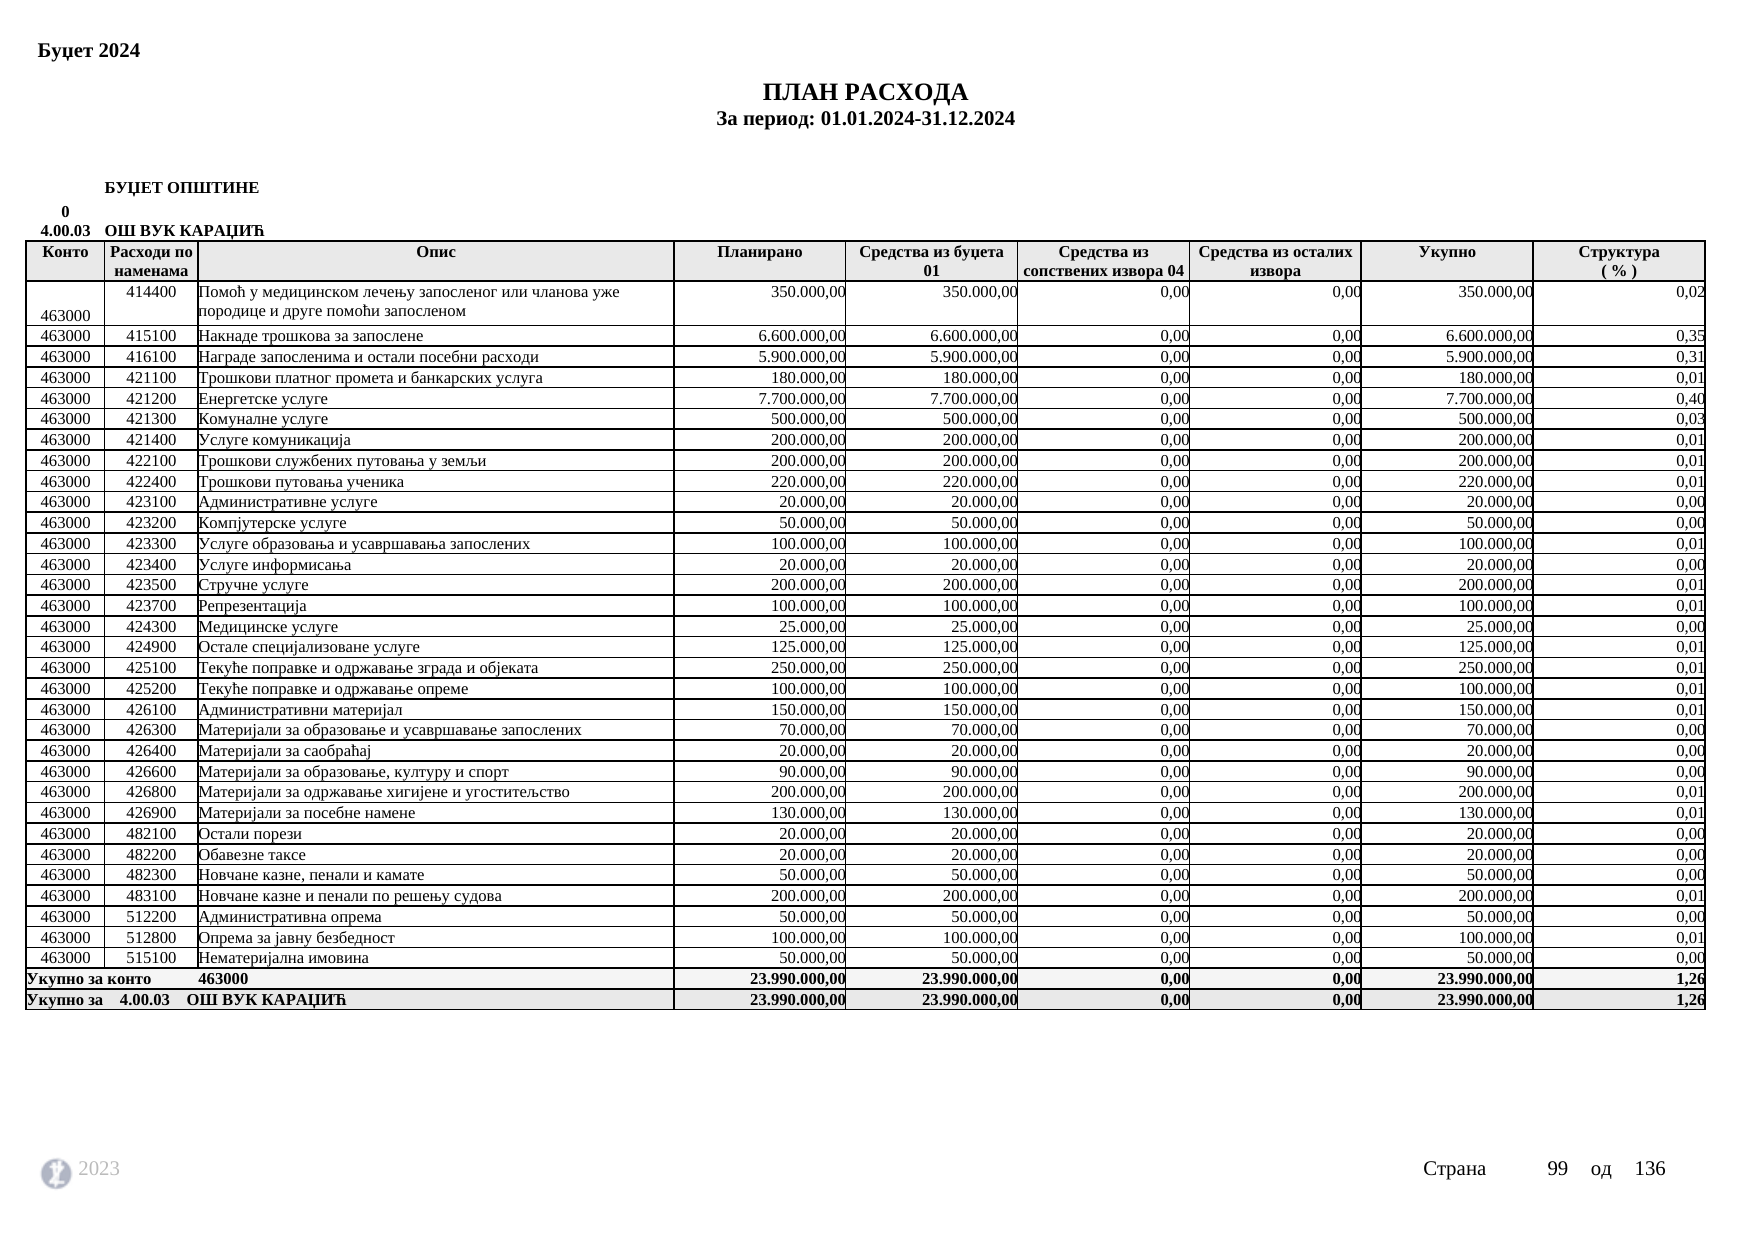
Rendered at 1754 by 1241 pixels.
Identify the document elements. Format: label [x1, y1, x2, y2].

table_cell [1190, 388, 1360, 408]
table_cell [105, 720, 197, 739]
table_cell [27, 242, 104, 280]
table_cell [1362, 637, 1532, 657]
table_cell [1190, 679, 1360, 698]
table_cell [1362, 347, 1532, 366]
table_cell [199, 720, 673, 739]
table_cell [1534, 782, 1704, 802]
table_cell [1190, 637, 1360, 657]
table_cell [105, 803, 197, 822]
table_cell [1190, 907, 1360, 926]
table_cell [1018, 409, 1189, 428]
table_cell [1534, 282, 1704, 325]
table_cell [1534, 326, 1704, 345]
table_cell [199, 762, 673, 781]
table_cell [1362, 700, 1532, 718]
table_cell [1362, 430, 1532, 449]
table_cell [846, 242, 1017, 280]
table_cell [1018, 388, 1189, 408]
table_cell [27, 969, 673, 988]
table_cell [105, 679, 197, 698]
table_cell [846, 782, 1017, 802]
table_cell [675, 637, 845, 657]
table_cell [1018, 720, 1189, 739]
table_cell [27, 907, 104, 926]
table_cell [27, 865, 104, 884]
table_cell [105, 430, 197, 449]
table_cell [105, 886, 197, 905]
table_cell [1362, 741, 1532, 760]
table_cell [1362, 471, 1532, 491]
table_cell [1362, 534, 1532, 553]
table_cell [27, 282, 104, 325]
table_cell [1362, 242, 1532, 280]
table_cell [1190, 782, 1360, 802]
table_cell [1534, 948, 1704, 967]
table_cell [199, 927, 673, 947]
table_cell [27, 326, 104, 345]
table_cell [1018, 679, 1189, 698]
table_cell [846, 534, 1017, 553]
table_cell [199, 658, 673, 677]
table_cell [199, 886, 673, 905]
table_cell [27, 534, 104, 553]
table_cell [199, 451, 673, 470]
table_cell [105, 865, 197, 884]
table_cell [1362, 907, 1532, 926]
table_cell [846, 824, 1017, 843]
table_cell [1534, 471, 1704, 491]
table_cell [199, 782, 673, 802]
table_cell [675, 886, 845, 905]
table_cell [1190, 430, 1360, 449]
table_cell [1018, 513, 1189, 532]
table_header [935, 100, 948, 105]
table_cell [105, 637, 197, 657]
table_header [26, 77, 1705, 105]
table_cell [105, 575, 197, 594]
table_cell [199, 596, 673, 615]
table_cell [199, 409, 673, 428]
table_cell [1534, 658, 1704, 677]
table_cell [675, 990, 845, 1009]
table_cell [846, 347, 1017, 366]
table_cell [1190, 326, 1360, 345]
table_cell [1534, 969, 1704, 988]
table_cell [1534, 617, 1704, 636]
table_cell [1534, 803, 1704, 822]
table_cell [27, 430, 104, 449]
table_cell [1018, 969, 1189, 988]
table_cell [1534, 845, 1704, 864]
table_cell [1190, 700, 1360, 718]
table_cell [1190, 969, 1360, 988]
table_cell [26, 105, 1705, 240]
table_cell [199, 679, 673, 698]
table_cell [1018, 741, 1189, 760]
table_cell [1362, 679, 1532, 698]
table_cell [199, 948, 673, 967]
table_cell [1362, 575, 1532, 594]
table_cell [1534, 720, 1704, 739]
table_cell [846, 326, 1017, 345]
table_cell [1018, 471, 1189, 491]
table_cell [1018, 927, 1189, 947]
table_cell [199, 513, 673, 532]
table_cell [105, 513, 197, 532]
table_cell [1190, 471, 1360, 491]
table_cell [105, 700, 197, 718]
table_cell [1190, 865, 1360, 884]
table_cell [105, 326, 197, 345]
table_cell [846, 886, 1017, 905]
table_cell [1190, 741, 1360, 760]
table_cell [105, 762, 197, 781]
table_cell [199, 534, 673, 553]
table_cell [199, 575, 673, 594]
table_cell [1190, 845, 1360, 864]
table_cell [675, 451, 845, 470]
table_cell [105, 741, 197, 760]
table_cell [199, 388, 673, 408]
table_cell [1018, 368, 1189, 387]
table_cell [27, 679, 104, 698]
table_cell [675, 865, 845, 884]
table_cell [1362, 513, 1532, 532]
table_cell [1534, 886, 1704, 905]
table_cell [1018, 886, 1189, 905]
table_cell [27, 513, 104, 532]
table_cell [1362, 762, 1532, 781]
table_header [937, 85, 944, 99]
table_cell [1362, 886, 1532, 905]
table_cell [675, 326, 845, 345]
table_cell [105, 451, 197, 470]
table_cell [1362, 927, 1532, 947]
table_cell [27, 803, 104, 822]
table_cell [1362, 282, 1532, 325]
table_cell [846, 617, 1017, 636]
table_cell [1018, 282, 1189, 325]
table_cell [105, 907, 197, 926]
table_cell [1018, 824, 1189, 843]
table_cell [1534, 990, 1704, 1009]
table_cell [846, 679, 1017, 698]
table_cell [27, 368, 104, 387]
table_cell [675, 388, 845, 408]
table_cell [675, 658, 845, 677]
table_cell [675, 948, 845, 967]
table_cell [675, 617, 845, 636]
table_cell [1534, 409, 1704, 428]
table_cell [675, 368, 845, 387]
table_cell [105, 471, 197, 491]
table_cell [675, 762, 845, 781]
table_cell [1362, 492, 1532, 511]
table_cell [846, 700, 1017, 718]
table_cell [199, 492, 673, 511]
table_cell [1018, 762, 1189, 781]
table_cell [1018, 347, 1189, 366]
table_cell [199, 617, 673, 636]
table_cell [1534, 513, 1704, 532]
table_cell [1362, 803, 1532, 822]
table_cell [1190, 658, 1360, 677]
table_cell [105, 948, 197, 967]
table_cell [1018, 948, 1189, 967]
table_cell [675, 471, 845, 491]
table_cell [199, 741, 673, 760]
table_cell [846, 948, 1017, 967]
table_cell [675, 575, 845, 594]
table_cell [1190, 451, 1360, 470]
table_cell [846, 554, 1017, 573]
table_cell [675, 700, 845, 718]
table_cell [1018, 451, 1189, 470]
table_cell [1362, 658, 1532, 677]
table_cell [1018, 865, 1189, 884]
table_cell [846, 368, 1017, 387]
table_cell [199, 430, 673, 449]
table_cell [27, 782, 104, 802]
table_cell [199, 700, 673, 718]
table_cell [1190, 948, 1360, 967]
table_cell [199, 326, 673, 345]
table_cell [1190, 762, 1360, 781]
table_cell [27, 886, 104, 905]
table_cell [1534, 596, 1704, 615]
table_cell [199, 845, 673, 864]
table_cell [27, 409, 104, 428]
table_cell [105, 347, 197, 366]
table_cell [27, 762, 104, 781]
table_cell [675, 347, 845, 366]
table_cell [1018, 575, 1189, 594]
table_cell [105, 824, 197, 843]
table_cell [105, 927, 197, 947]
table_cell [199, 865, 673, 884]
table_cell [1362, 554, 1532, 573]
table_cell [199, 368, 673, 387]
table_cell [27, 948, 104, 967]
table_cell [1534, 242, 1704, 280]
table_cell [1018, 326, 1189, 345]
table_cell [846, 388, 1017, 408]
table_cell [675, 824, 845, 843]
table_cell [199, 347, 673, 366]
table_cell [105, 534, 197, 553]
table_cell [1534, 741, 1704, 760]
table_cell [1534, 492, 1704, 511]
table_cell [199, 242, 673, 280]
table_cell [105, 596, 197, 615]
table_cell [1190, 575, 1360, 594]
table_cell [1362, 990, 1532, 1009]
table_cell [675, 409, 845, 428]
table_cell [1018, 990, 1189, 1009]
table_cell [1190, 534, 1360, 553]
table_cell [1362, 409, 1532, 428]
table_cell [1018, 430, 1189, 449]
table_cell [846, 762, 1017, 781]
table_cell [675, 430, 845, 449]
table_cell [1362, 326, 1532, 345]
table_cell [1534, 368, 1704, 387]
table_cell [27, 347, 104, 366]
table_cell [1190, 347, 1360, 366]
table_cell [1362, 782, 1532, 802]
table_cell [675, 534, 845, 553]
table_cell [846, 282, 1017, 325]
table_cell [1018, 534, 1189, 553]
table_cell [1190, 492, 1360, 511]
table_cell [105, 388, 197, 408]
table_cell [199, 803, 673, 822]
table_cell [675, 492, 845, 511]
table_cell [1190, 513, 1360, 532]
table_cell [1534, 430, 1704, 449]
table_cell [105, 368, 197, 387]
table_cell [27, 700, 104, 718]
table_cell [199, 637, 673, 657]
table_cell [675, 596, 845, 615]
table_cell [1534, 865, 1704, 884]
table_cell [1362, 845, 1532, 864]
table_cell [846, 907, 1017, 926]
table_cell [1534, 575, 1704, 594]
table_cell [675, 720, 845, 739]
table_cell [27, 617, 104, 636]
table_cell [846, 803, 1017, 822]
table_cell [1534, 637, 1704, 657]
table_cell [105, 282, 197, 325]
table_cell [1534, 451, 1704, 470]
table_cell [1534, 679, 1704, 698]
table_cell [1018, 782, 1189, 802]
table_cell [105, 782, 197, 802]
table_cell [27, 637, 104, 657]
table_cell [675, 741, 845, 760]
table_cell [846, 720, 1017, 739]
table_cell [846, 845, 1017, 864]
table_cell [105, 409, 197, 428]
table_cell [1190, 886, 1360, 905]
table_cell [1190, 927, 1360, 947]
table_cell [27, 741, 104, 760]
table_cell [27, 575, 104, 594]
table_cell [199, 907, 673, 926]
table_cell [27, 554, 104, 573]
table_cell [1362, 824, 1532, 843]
picture [37, 1155, 76, 1194]
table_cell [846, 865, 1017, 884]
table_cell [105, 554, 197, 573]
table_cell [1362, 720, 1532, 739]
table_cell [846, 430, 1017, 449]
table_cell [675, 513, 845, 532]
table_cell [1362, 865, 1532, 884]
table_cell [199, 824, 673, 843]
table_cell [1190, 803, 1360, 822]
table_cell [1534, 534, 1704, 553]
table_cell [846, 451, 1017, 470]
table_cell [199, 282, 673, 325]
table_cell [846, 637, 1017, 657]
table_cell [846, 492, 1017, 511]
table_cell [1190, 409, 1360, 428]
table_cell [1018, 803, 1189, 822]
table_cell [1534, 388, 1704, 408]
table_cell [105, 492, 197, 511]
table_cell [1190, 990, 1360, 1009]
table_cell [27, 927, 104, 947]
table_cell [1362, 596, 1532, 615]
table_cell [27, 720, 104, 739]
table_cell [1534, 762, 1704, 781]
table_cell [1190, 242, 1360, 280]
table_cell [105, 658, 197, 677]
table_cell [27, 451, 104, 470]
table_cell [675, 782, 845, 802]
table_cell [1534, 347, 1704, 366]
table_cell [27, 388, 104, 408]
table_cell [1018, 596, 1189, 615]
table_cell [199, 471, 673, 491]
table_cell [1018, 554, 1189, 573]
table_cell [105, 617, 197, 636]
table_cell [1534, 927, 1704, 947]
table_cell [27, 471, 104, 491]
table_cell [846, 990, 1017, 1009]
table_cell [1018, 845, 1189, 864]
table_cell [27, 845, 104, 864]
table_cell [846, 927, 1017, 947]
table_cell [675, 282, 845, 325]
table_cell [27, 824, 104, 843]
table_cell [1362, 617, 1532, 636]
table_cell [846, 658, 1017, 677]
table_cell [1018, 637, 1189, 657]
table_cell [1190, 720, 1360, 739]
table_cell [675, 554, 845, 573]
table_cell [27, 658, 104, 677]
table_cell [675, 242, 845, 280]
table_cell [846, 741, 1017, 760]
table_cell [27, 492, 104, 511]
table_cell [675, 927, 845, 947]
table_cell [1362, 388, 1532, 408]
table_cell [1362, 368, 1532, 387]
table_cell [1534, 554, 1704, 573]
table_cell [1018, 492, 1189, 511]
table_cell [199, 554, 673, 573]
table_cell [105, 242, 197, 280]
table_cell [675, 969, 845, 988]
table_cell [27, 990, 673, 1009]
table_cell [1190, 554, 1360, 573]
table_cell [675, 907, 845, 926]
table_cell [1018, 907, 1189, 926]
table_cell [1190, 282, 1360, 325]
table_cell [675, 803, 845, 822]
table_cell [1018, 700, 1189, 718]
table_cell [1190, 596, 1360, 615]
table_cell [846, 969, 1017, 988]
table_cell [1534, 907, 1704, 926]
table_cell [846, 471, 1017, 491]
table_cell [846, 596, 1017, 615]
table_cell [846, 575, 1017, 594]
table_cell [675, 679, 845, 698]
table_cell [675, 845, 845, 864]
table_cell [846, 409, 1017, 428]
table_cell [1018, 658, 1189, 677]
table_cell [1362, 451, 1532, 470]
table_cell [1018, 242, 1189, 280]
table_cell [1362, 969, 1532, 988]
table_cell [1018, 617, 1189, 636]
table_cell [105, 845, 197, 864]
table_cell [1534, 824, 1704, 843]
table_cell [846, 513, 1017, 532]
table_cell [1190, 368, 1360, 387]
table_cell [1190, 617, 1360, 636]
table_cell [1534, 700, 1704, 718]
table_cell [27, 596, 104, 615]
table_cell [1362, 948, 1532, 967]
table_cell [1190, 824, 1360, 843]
